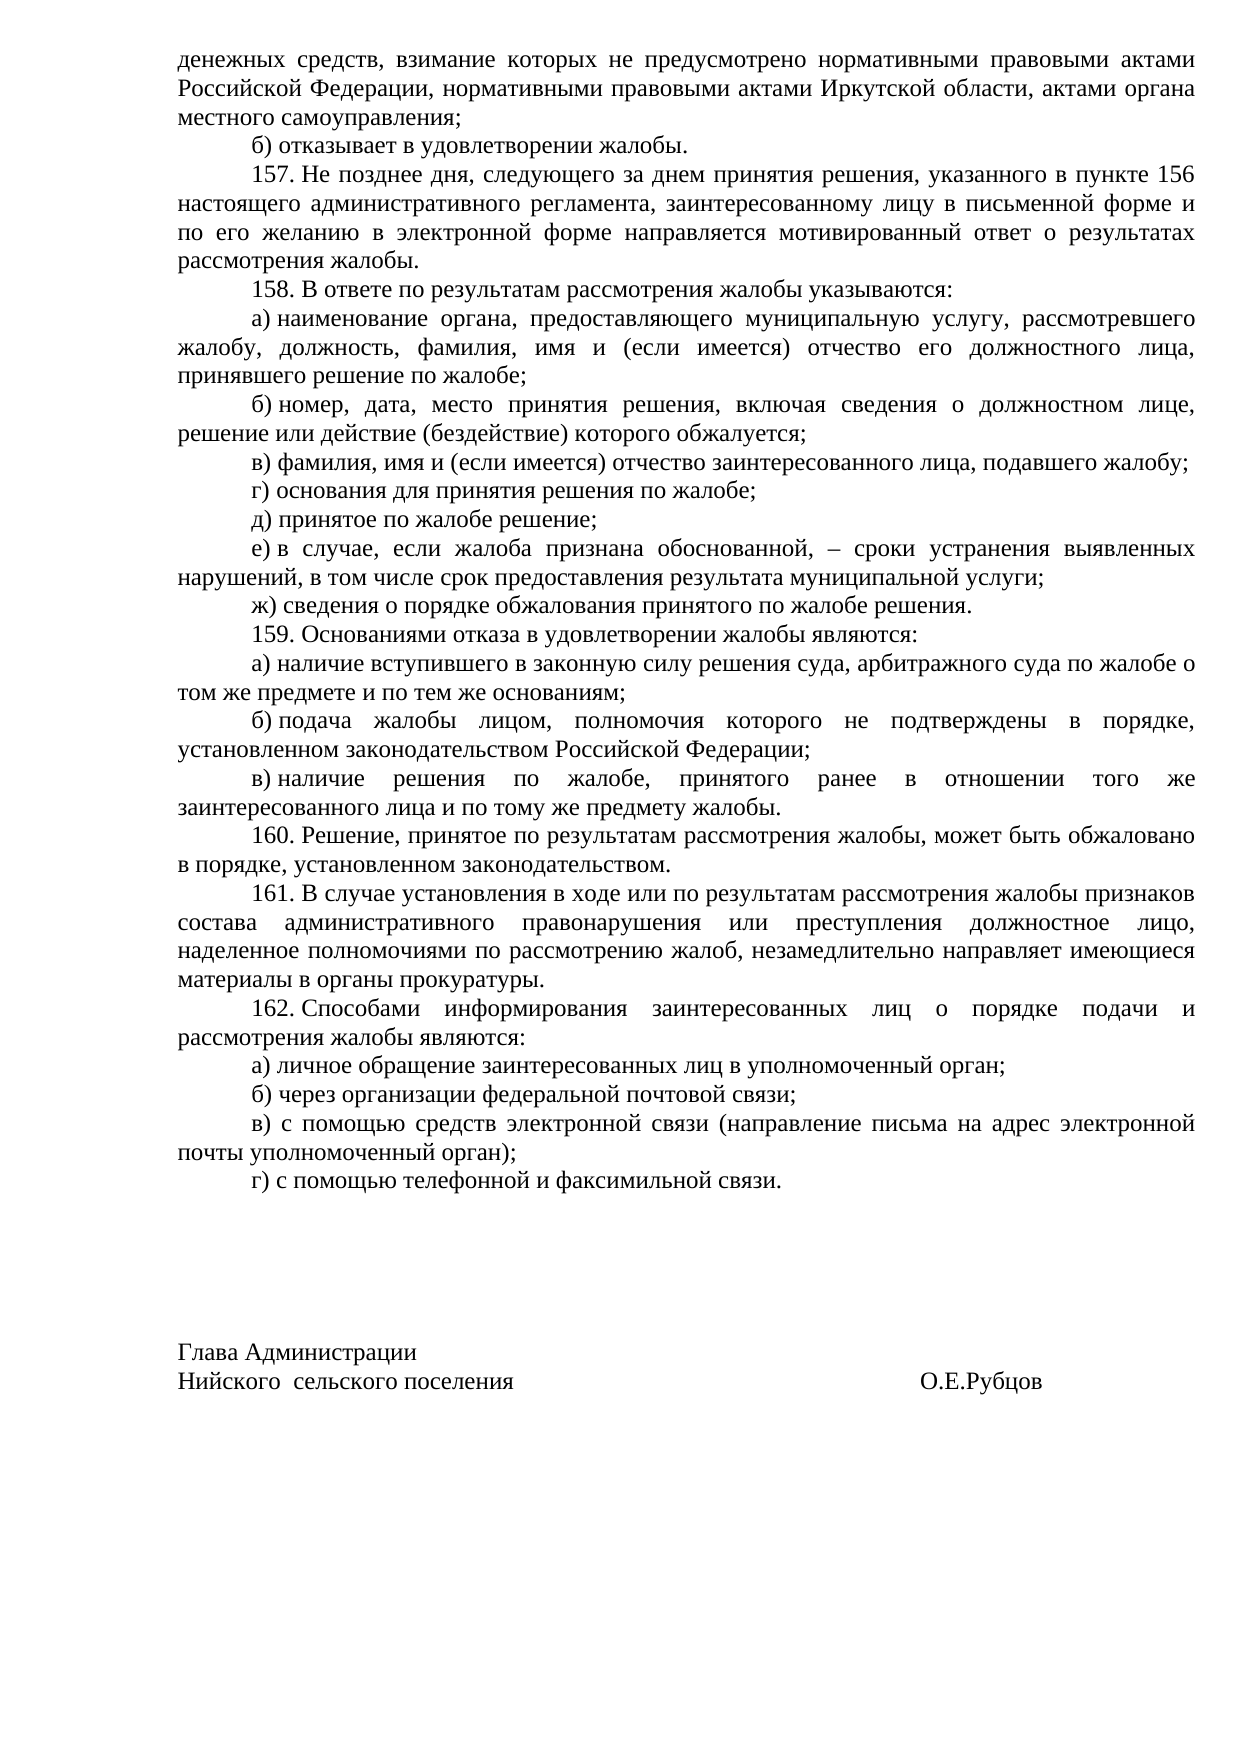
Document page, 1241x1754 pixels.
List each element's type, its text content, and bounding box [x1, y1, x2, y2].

text г) с помощью телефонной и факсимильной связи. [177, 1166, 1196, 1194]
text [177, 44, 1196, 131]
text ж) сведения о порядке обжалования принятого по жалобе решения. [177, 591, 1196, 619]
text б) номер, дата, место принятия решения, включая сведения о должностном лице, решение или действие (бездействие) которого обжалуется; [177, 389, 1196, 447]
text в) с помощью средств электронной связи (направление письма на адрес электронной почты уполномоченный орган); [177, 1108, 1196, 1166]
text б) отказывает в удовлетворении жалобы. [177, 131, 1196, 159]
text а) наличие вступившего в законную силу решения суда, арбитражного суда по жалобе о том же предмете и по тем же основаниям; [177, 648, 1196, 706]
text а) личное обращение заинтересованных лиц в уполномоченный орган; [177, 1051, 1196, 1079]
text 159. Основаниями отказа в удовлетворении жалобы являются: [177, 619, 1196, 648]
text 161. В случае установления в ходе или по результатам рассмотрения жалобы признаков состава административного правонарушения или преступления должностное лицо, наделенное полномочиями по рассмотрению жалоб, незамедлительно направляет имеющиеся материалы в органы прокуратуры. [177, 878, 1196, 993]
text 158. В ответе по результатам рассмотрения жалобы указываются: [177, 274, 1196, 303]
text в) наличие решения по жалобе, принятого ранее в отношении того же заинтересованного лица и по тому же предмету жалобы. [177, 763, 1196, 821]
text Глава Администрации [177, 1337, 1196, 1366]
text 160. Решение, принятое по результатам рассмотрения жалобы, может быть обжаловано в порядке, установленном законодательством. [177, 821, 1196, 878]
text б) подача жалобы лицом, полномочия которого не подтверждены в порядке, установленном законодательством Российской Федерации; [177, 706, 1196, 763]
text Нийского сельского поселения О.Е.Рубцов [177, 1366, 1196, 1395]
text а) наименование органа, предоставляющего муниципальную услугу, рассмотревшего жалобу, должность, фамилия, имя и (если имеется) отчество его должностного лица, принявшего решение по жалобе; [177, 303, 1196, 389]
text 157. Не позднее дня, следующего за днем принятия решения, указанного в пункте 156 настоящего административного регламента, заинтересованному лицу в письменной форме и по его желанию в электронной форме направляется мотивированный ответ о результатах рассмотрения жалобы. [177, 159, 1196, 274]
text д) принятое по жалобе решение; [177, 504, 1196, 533]
text 162. Способами информирования заинтересованных лиц о порядке подачи и рассмотрения жалобы являются: [177, 993, 1196, 1051]
text г) основания для принятия решения по жалобе; [177, 476, 1196, 504]
text е) в случае, если жалоба признана обоснованной, – сроки устранения выявленных нарушений, в том числе срок предоставления результата муниципальной услуги; [177, 533, 1196, 591]
text б) через организации федеральной почтовой связи; [177, 1079, 1196, 1108]
text в) фамилия, имя и (если имеется) отчество заинтересованного лица, подавшего жалобу; [177, 447, 1196, 476]
